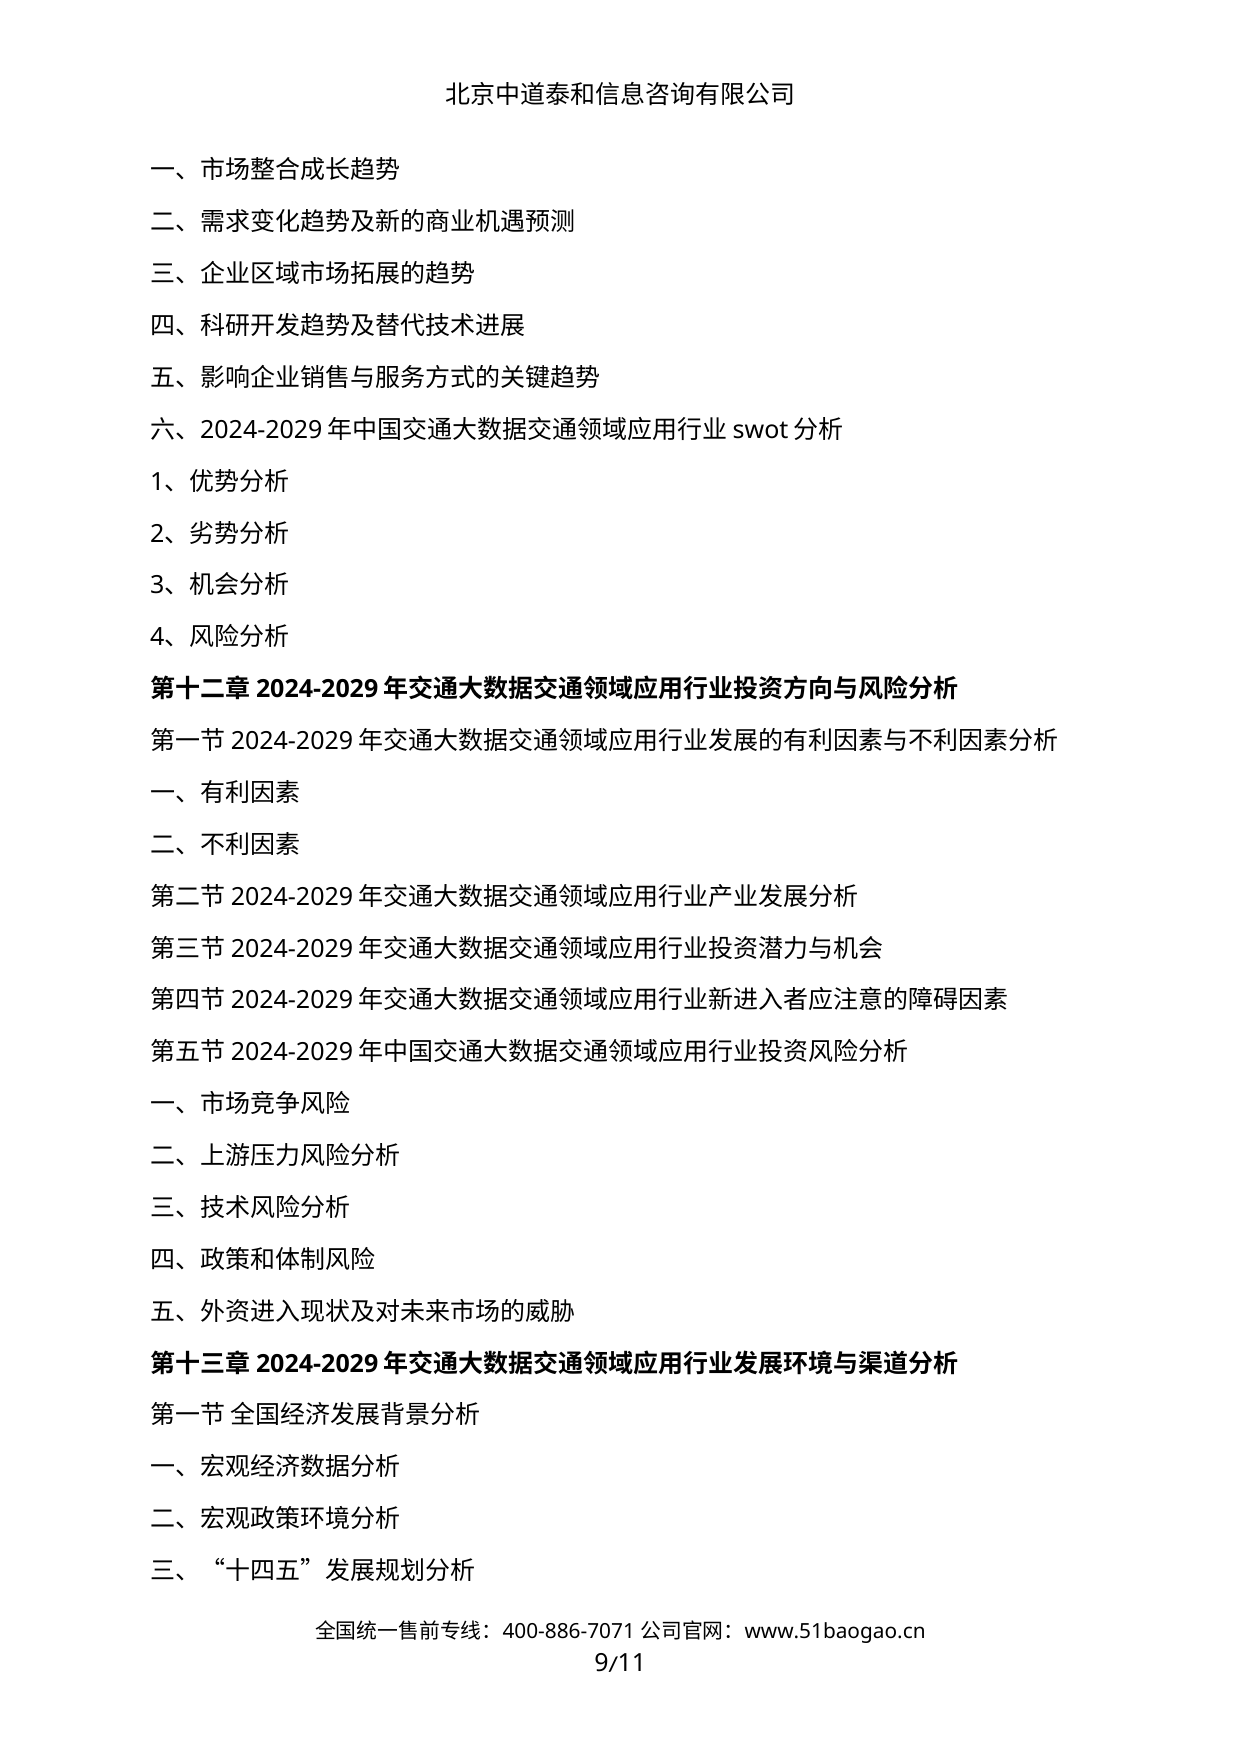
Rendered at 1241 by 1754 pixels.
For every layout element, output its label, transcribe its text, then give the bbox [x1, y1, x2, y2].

text 2、劣势分析 [150, 513, 1090, 549]
text 四、政策和体制风险 [150, 1239, 1090, 1276]
text 六、2024-2029年中国交通大数据交通领域应用行业swot分析 [150, 409, 1090, 446]
text 3、机会分析 [150, 565, 1090, 601]
text 二、上游压力风险分析 [150, 1136, 1090, 1172]
text 四、科研开发趋势及替代技术进展 [150, 306, 1090, 342]
text 一、宏观经济数据分析 [150, 1447, 1090, 1483]
text 第十三章 2024-2029年交通大数据交通领域应用行业发展环境与渠道分析 [150, 1343, 1090, 1379]
text 三、“十四五”发展规划分析 [150, 1551, 1090, 1587]
text 二、不利因素 [150, 824, 1090, 861]
text 第四节 2024-2029年交通大数据交通领域应用行业新进入者应注意的障碍因素 [150, 980, 1090, 1016]
text 五、外资进入现状及对未来市场的威胁 [150, 1291, 1090, 1327]
text 第十二章 2024-2029年交通大数据交通领域应用行业投资方向与风险分析 [150, 669, 1090, 705]
text 第一节 全国经济发展背景分析 [150, 1395, 1090, 1431]
text 第一节 2024-2029年交通大数据交通领域应用行业发展的有利因素与不利因素分析 [150, 721, 1090, 757]
text 一、市场整合成长趋势 [150, 150, 1090, 186]
text 第三节 2024-2029年交通大数据交通领域应用行业投资潜力与机会 [150, 928, 1090, 964]
text 三、技术风险分析 [150, 1187, 1090, 1224]
text 二、需求变化趋势及新的商业机遇预测 [150, 202, 1090, 238]
text 1、优势分析 [150, 461, 1090, 497]
text 第二节 2024-2029年交通大数据交通领域应用行业产业发展分析 [150, 876, 1090, 912]
text 二、宏观政策环境分析 [150, 1499, 1090, 1535]
text 五、影响企业销售与服务方式的关键趋势 [150, 357, 1090, 394]
text 第五节 2024-2029年中国交通大数据交通领域应用行业投资风险分析 [150, 1032, 1090, 1068]
text 一、市场竞争风险 [150, 1084, 1090, 1120]
text 4、风险分析 [150, 617, 1090, 653]
text 三、企业区域市场拓展的趋势 [150, 254, 1090, 290]
text 一、有利因素 [150, 772, 1090, 809]
